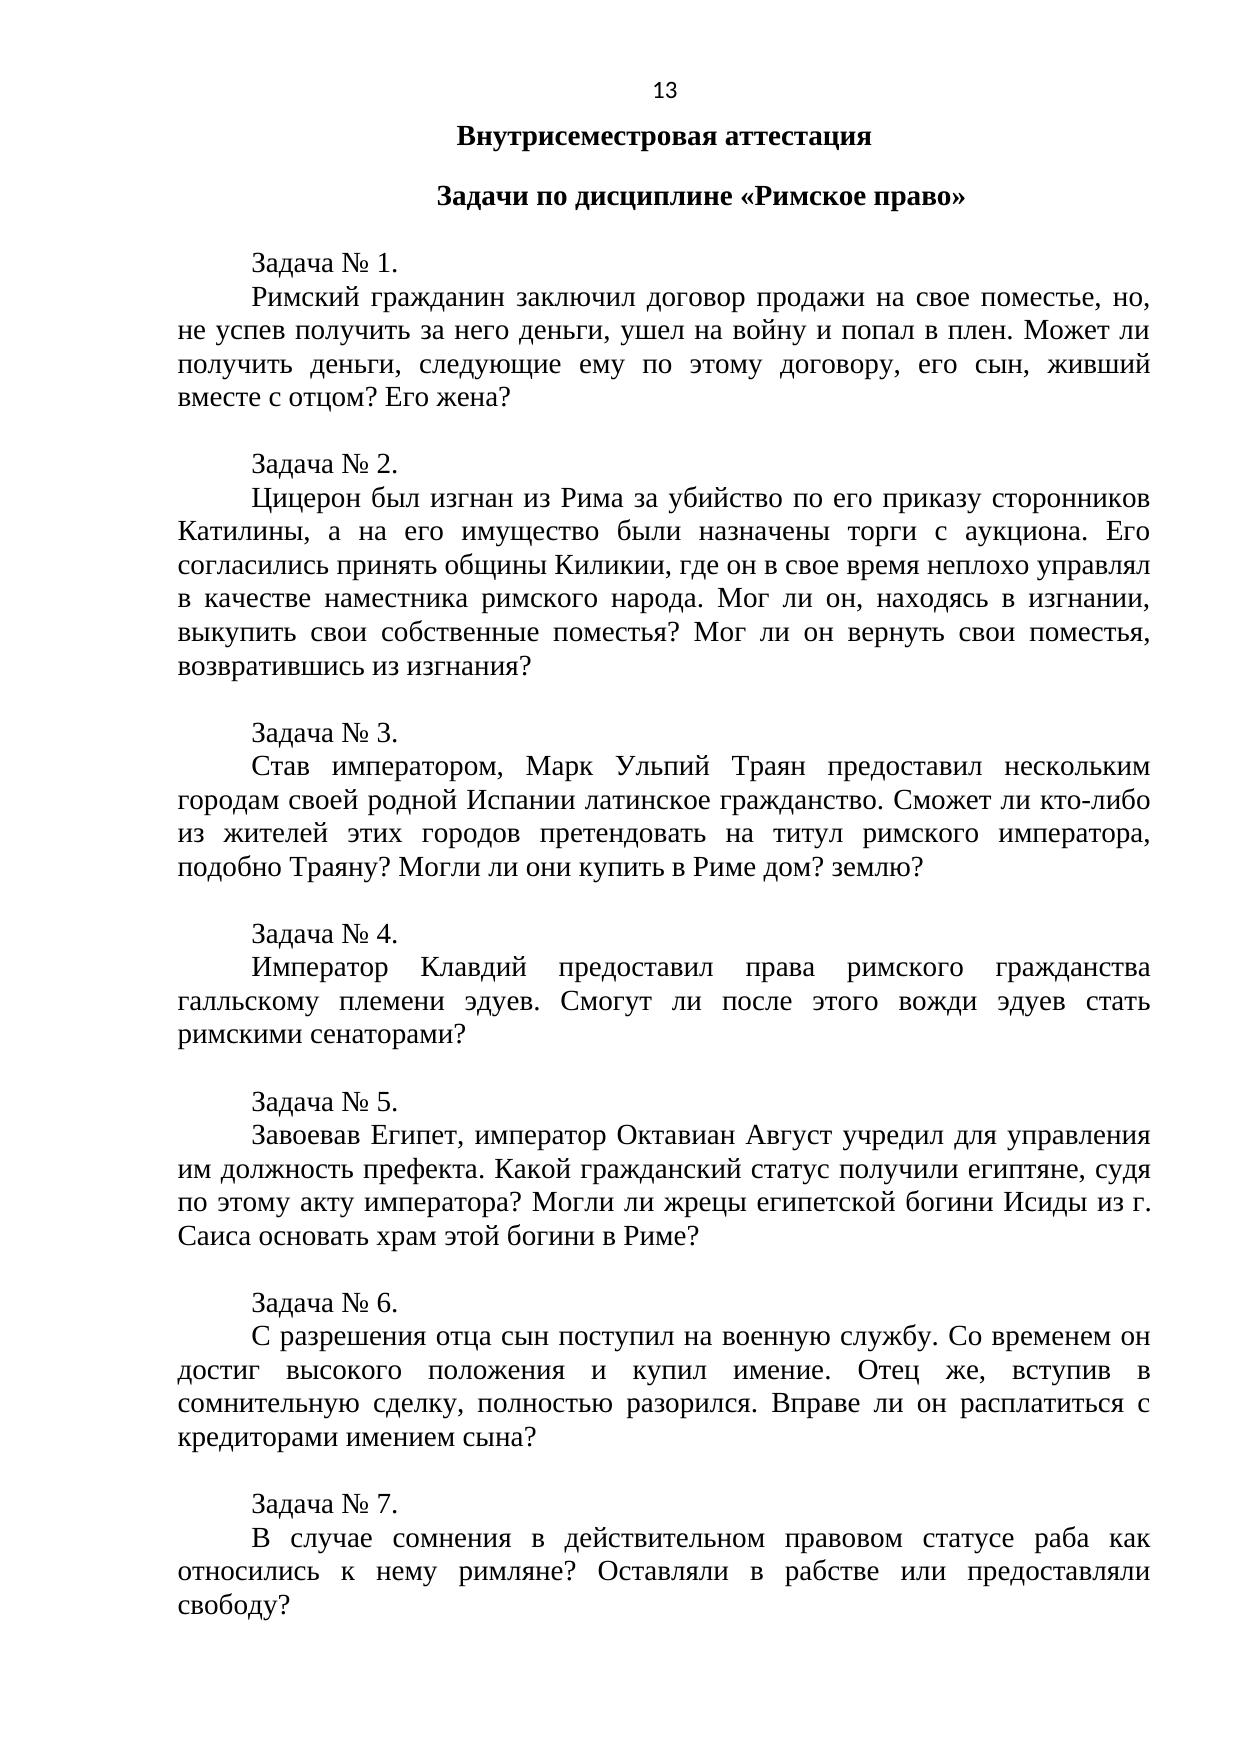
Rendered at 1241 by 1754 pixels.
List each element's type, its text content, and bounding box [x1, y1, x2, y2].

text С разрешения отца сын поступил на военную службу. Со временем он достиг высокого положения и купил имение. Отец же, вступив в сомнительную сделку, полностью разорился. Вправе ли он расплатиться с кредиторами имением сына? [177, 1318, 1152, 1453]
text Задача № 3. [177, 715, 1152, 748]
text Римский гражданин заключил договор продажи на свое поместье, но, не успев получить за него деньги, ушел на войну и попал в плен. Может ли получить деньги, следующие ему по этому договору, его сын, живший вместе с отцом? Его жена? [177, 279, 1152, 413]
text Завоевав Египет, император Октавиан Август учредил для управления им должность префекта. Какой гражданский статус получили египтяне, судя по этому акту императора? Могли ли жрецы египетской богини Исиды из г. Саиса основать храм этой богини в Риме? [177, 1117, 1152, 1251]
text Задача № 1. [177, 245, 1152, 279]
text Цицерон был изгнан из Рима за убийство по его приказу сторонников Катилины, а на его имущество были назначены торги с аукциона. Его согласились принять общины Киликии, где он в свое время неплохо управлял в качестве наместника римского народа. Мог ли он, находясь в изгнании, выкупить свои собственные поместья? Мог ли он вернуть свои поместья, возвратившись из изгнания? [177, 480, 1152, 681]
text Задача № 4. [177, 916, 1152, 949]
text Став императором, Марк Ульпий Траян предоставил нескольким городам своей родной Испании латинское гражданство. Сможет ли кто-либо из жителей этих городов претендовать на титул римского императора, подобно Траяну? Могли ли они купить в Риме дом? землю? [177, 748, 1152, 882]
text Задача № 7. [177, 1486, 1152, 1520]
text Задача № 5. [177, 1084, 1152, 1117]
text Задача № 2. [177, 446, 1152, 480]
text Задачи по дисциплине «Римское право» [177, 178, 1152, 212]
text Задача № 6. [177, 1285, 1152, 1318]
text В случае сомнения в действительном правовом статусе раба как относились к нему римляне? Оставляли в рабстве или предоставляли свободу? [177, 1520, 1152, 1620]
text Внутрисеместровая аттестация [177, 118, 1152, 152]
text Император Клавдий предоставил права римского гражданства галльскому племени эдуев. Смогут ли после этого вожди эдуев стать римскими сенаторами? [177, 949, 1152, 1050]
